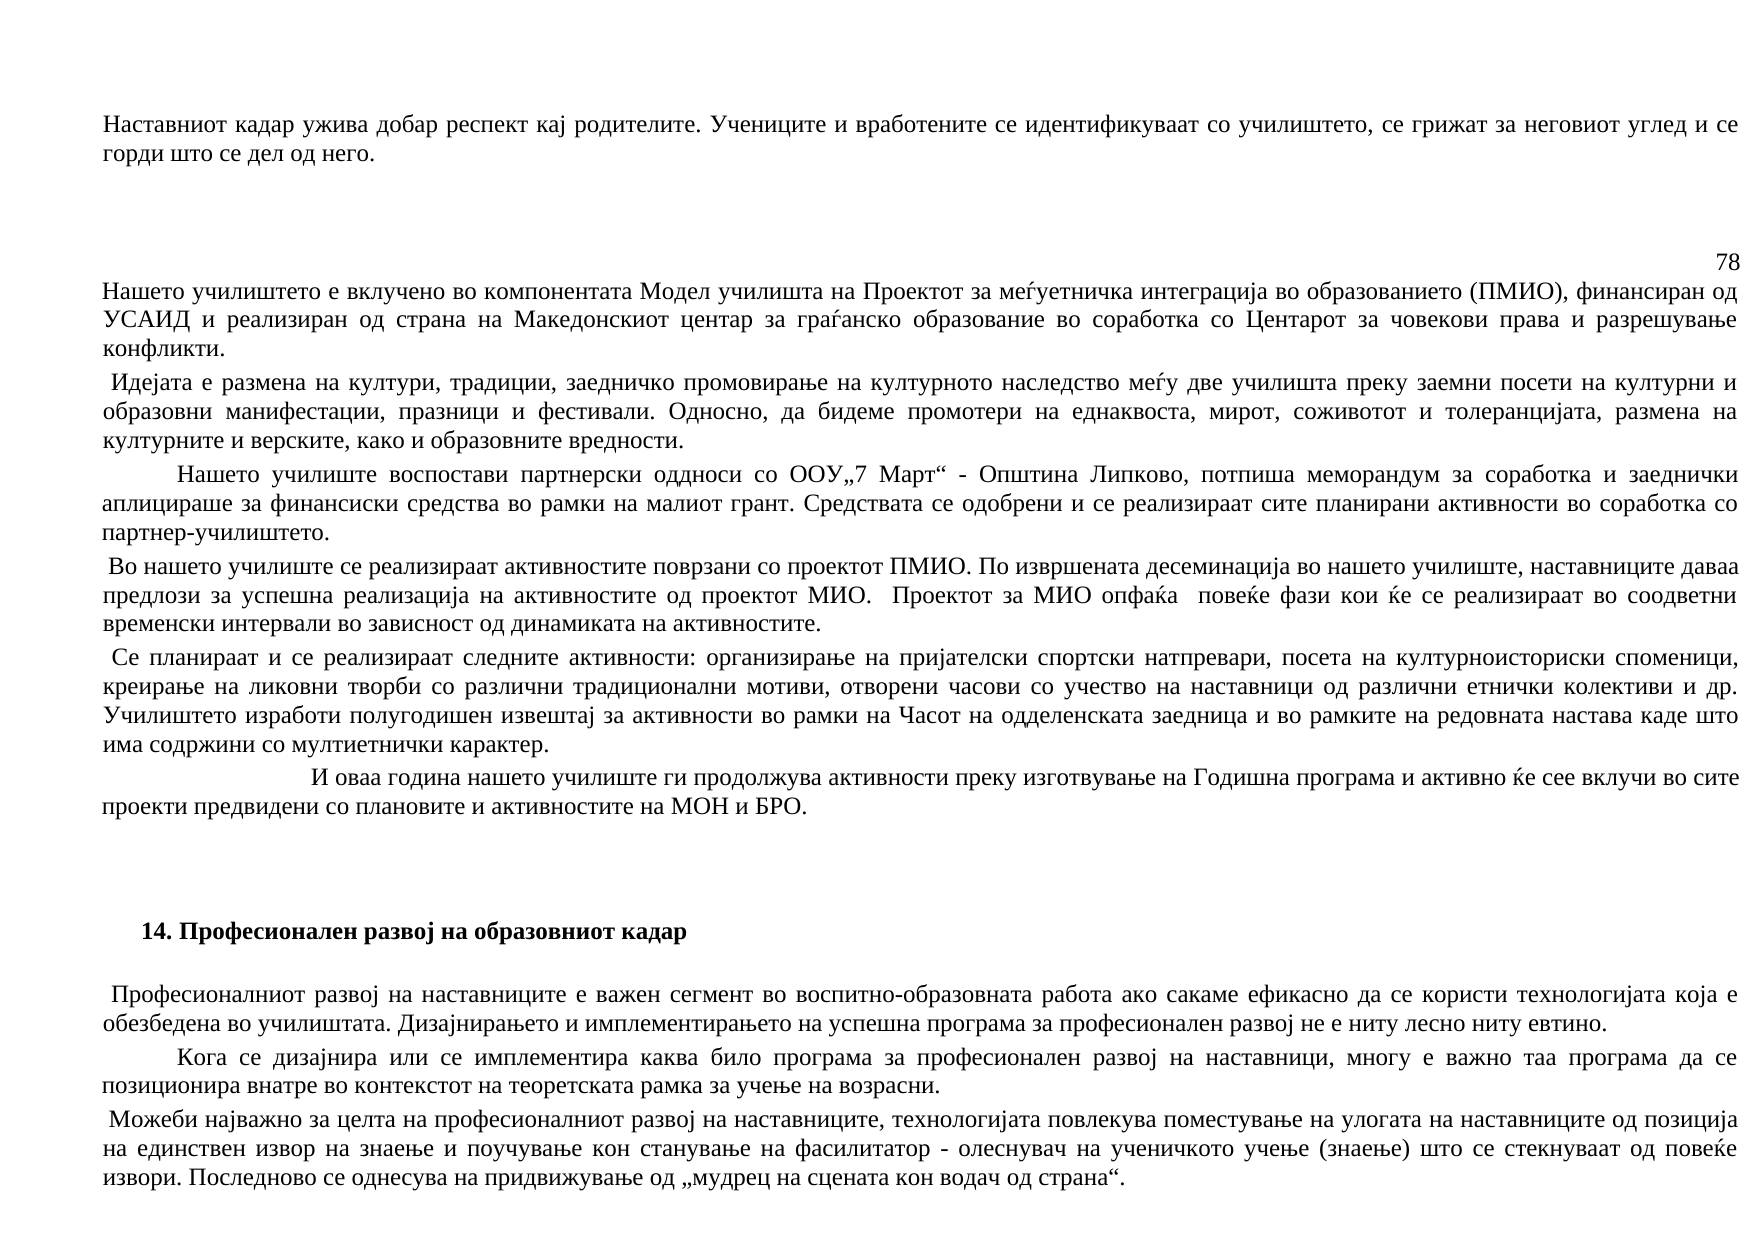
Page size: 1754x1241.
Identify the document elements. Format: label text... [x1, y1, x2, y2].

text 78 [103, 247, 1740, 276]
text Професионалниот развој на наставниците е важен сегмент во воспитно-образовната работа ако сакаме ефикасно да се користи технологијата која е обезбедена во училиштата. Дизајнирањето и имплементирањето на успешна програма за професионален развој не е ниту лесно ниту евтино. [102, 979, 1740, 1037]
text Нашето училиште воспостави партнерски оддноси со ООУ„7 Март“ - Општина Липково, потпиша меморандум за соработка и заеднички аплицираше за финансиски средства во рамки на малиот грант. Средствата се одобрени и се реализираат сите планирани активности во соработка со партнер-училиштето. [102, 459, 1740, 546]
text И оваа година нашето училиште ги продолжува активности преку изготвување на Годишна програма и активно ќе сее вклучи во сите [103, 763, 1740, 791]
text Можеби најважно за целта на професионалниот развој на наставниците, технологијата повлекува поместување на улогата на наставниците од позиција на единствен извор на знаење и поучување кон станување на фасилитатор - олеснувач на ученичкото учење (знаење) што се стекнуваат од повеќе извори. Последново се однесува на придвижување од „мудрец на сцената кон водач од страна“. [102, 1104, 1740, 1191]
text Нашето училиштето е вклучено во компонентата Модел училишта на Проектот за меѓуетничка интеграција во образованието (ПМИО), финансиран од УСАИД и реализиран од страна на Македонскиот центар за граѓанско образование во соработка со Центарот за човекови права и разрешување конфликти. [102, 276, 1740, 362]
text Идејата е размена на култури, традиции, заедничко промовирање на културното наследство меѓу две училишта преку заемни посети на културни и образовни манифестации, празници и фестивали. Односно, да бидеме промотери на еднаквоста, мирот, соживотот и толеранцијата, размена на културните и верските, како и образовните вредности. [102, 367, 1740, 454]
text Се планираат и се реализираат следните активности: организирање на пријателски спортски натпревари, посета на културноисториски споменици, креирање на ликовни творби со различни традиционални мотиви, отворени часови со учество на наставници од различни етнички колективи и др. Училиштето изработи полугодишен извештај за активности во рамки на Часот на одделенската заедница и во рамките на редовната настава каде што има содржини со мултиетнички карактер. [102, 642, 1740, 757]
text Во нашето училиште се реализираат активностите поврзани со проектот ПМИО. По извршената десеминација во нашето училиште, наставниците даваа предлози за успешна реализација на активностите од проектот МИО. Проектот за МИО опфаќа повеќе фази кои ќе се реализираат во соодветни временски интервали во зависност од динамиката на активностите. [102, 551, 1740, 637]
text Кога се дизајнира или се имплементира каква било програма за професионален развој на наставници, многу е важно таа програма да се позиционира внатре во контекстот на теоретската рамка за учење на возрасни. [102, 1042, 1740, 1099]
text 14. Професионален развој на образовниот кадар [141, 916, 1742, 945]
text проекти предвидени со плановите и активностите на МОН и БРО. [102, 791, 1740, 820]
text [102, 109, 1740, 166]
